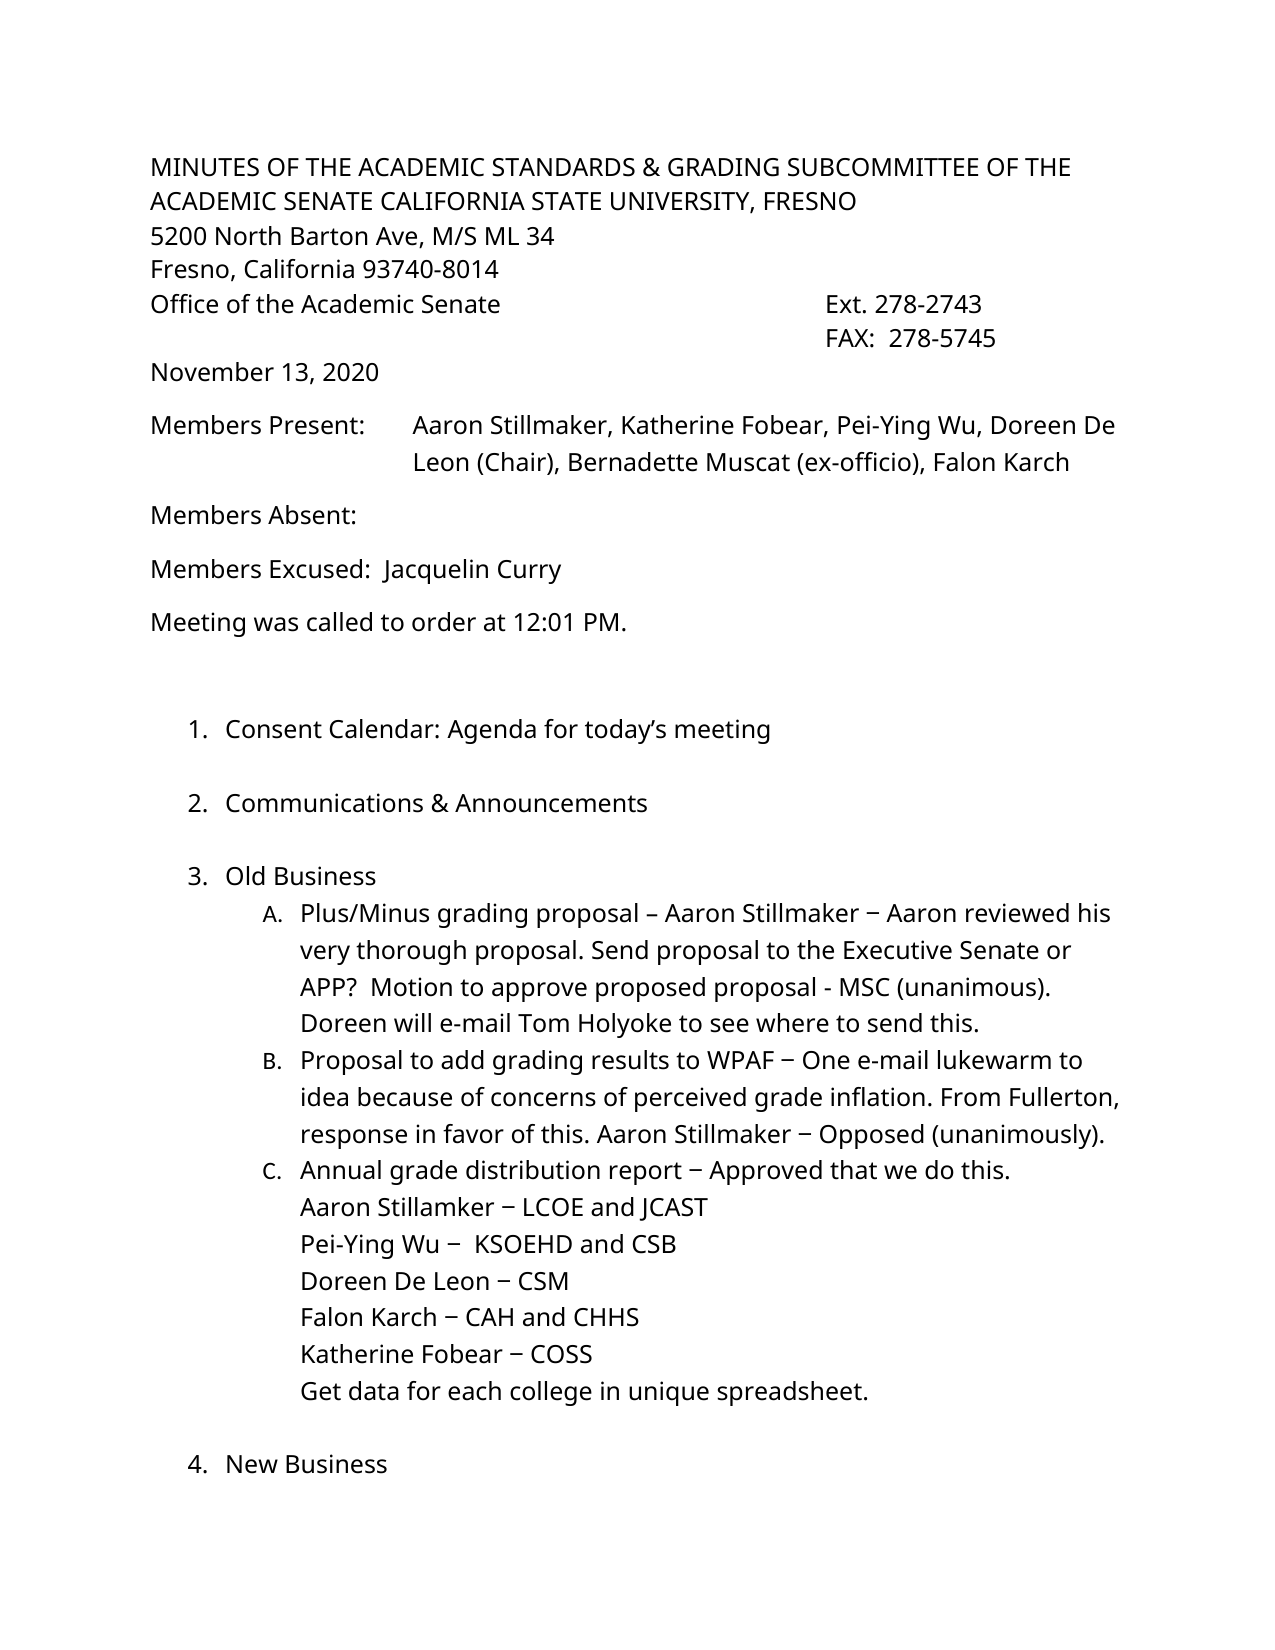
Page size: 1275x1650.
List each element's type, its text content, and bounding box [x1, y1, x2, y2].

text MINUTES OF THE ACADEMIC STANDARDS & GRADING SUBCOMMITTEE OF THE ACADEMIC SENATE CALIFORNIA STATE UNIVERSITY, FRESNO [150, 150, 1125, 218]
text FAX: 278-5745 [150, 320, 1125, 354]
text Pei-Ying Wu ‒ KSOEHD and CSB Doreen De Leon ‒ CSM Falon Karch ‒ CAH and CHHS Katherine Fobear ‒ COSS Get data for each college in unique spreadsheet. [300, 1227, 1125, 1408]
list Communications & Announcements [187, 785, 1125, 819]
list New Business [187, 1447, 1125, 1481]
text Members Absent: [150, 498, 1125, 532]
text November 13, 2020 [150, 354, 1125, 388]
list Annual grade distribution report ‒ Approved that we do this. [262, 1153, 1125, 1187]
text Aaron Stillamker ‒ LCOE and JCAST [300, 1190, 1125, 1224]
text Members Excused: Jacquelin Curry [150, 551, 1125, 586]
list Plus/Minus grading proposal – Aaron Stillmaker ‒ Aaron reviewed his very thorough proposal. Send proposal to the Executive Senate or APP? Motion to approve proposed proposal - MSC (unanimous). Doreen will e-mail Tom Holyoke to see where to send this. [262, 896, 1125, 1040]
text Fresno, California 93740-8014 [150, 252, 1125, 286]
text 5200 North Barton Ave, M/S ML 34 [150, 218, 1125, 252]
text Members Present: Aaron Stillmaker, Katherine Fobear, Pei-Ying Wu, Doreen De Leon (Chair), Bernadette Muscat (ex-officio), Falon Karch [150, 408, 1125, 479]
list Consent Calendar: Agenda for today’s meeting [187, 712, 1125, 746]
list Old Business [187, 859, 1125, 893]
list Proposal to add grading results to WPAF ‒ One e-mail lukewarm to idea because of concerns of perceived grade inflation. From Fullerton, response in favor of this. Aaron Stillmaker ‒ Opposed (unanimously). [262, 1043, 1125, 1150]
text Office of the Academic Senate ​​​​ Ext. 278-2743​​​​​​ [150, 286, 1125, 320]
text Meeting was called to order at 12:01 PM. [150, 605, 1125, 639]
